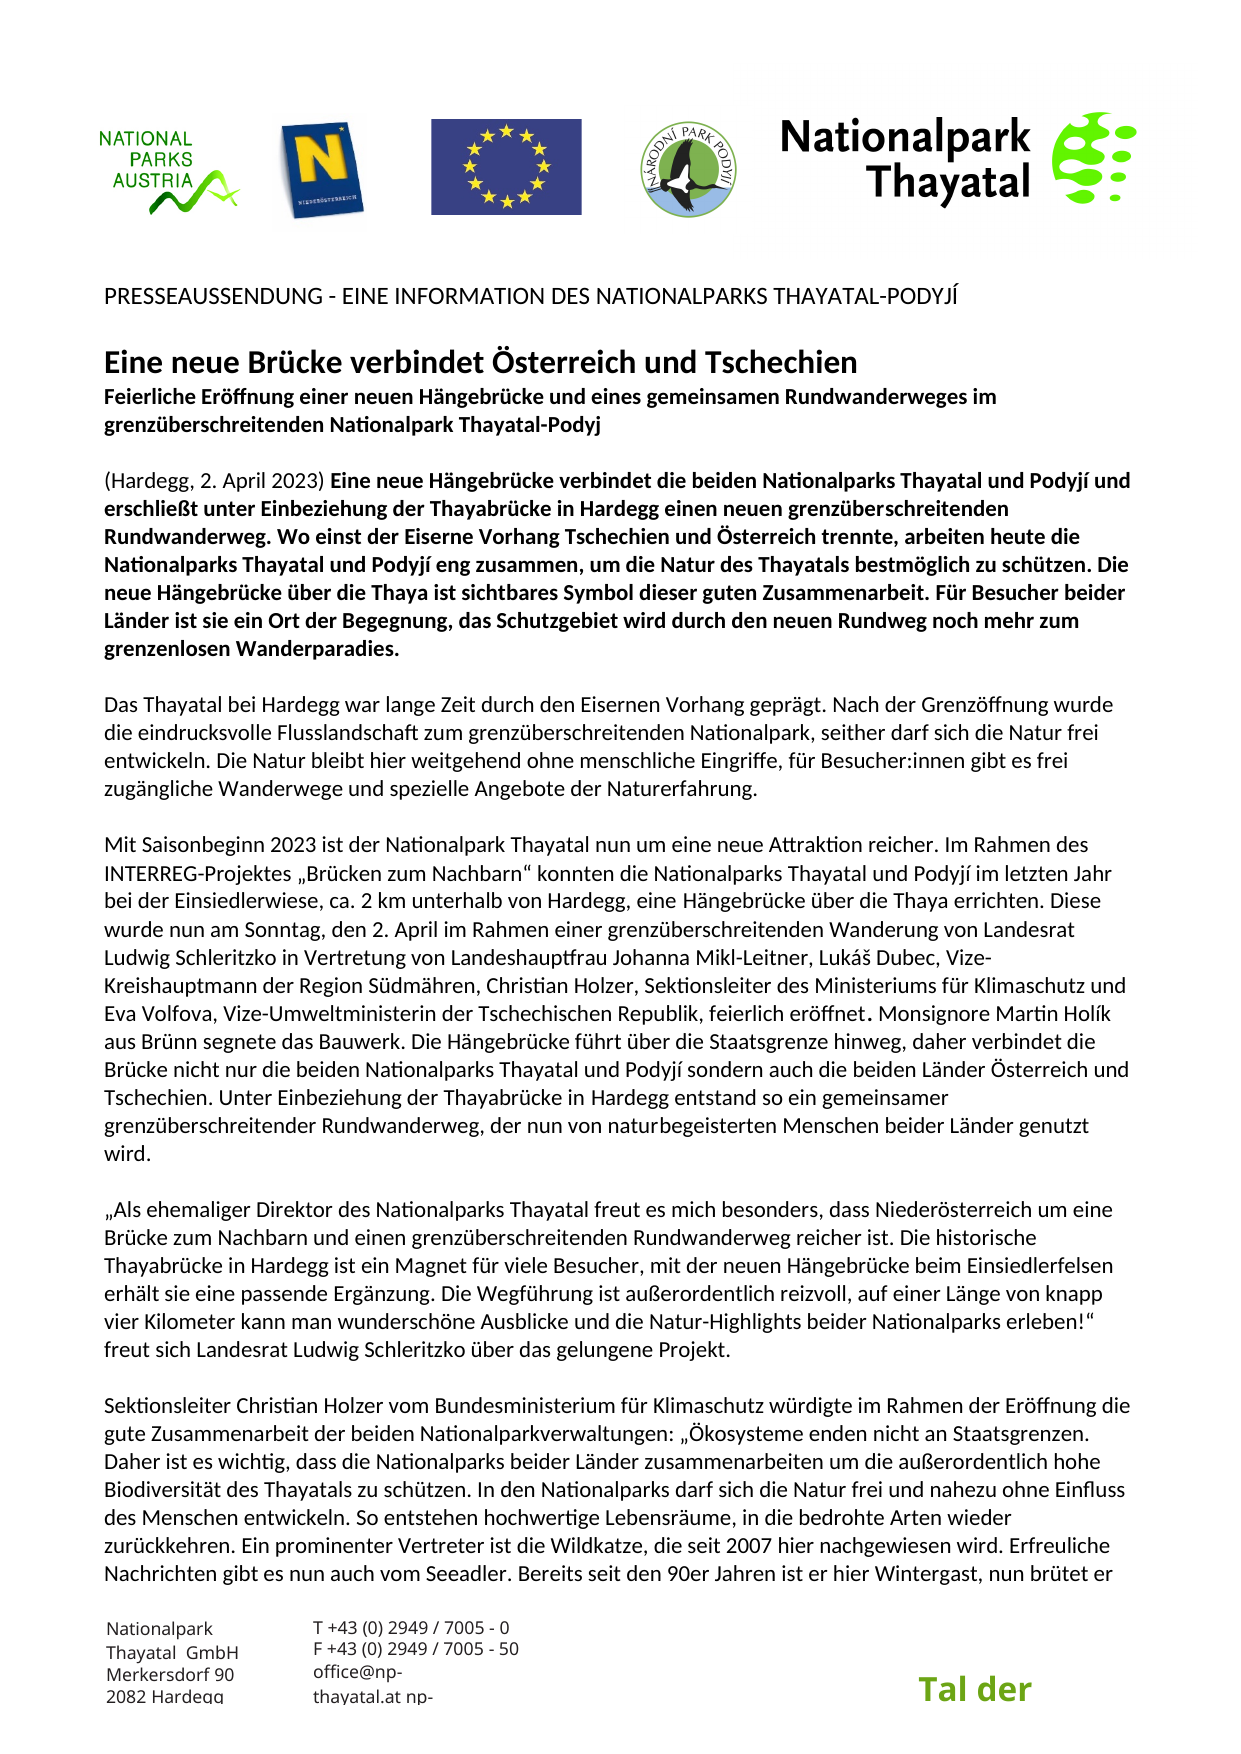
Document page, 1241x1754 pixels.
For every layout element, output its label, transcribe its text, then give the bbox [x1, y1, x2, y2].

picture [624, 63, 1199, 259]
text (Hardegg, 2. April 2023) Eine neue Hängebrücke verbindet die beiden Nationalparks Thayatal und Podyjí und erschließt unter Einbeziehung der Thayabrücke in Hardegg einen neuen grenzüberschreitenden Rundwanderweg. Wo einst der Eiserne Vorhang Tschechien und Österreich trennte, arbeiten heute die Nationalparks Thayatal und Podyjí eng zusammen, um die Natur des Thayatals bestmöglich zu schützen. Die neue Hängebrücke über die Thaya ist sichtbares Symbol dieser guten Zusammenarbeit. Für Besucher beider Länder ist sie ein Ort der Begegnung, das Schutzgebiet wird durch den neuen Rundweg noch mehr zum grenzenlosen Wanderparadies. [104, 466, 1136, 662]
picture [431, 119, 582, 215]
text Feierliche Eröffnung einer neuen Hängebrücke und eines gemeinsamen Rundwanderweges im grenzüberschreitenden Nationalpark Thayatal-Podyj [104, 382, 1136, 438]
text Mit Saisonbeginn 2023 ist der Nationalpark Thayatal nun um eine neue Attraktion reicher. Im Rahmen des INTERREG-Projektes „Brücken zum Nachbarn“ konnten die Nationalparks Thayatal und Podyjí im letzten Jahr bei der Einsiedlerwiese, ca. 2 km unterhalb von Hardegg, eine Hängebrücke über die Thaya errichten. Diese wurde nun am Sonntag, den 2. April im Rahmen einer grenzüberschreitenden Wanderung von Landesrat Ludwig Schleritzko in Vertretung von Landeshauptfrau Johanna Mikl-Leitner, Lukáš Dubec, Vize-Kreishauptmann der Region Südmähren, Christian Holzer, Sektionsleiter des Ministeriums für Klimaschutz und Eva Volfova, Vize-Umweltministerin der Tschechischen Republik, feierlich eröffnet. Monsignore Martin Holík aus Brünn segnete das Bauwerk. Die Hängebrücke führt über die Staatsgrenze hinweg, daher verbindet die Brücke nicht nur die beiden Nationalparks Thayatal und Podyjí sondern auch die beiden Länder Österreich und Tschechien. Unter Einbeziehung der Thayabrücke in Hardegg entstand so ein gemeinsamer grenzüberschreitender Rundwanderweg, der nun von naturbegeisterten Menschen beider Länder genutzt wird. [104, 831, 1136, 1167]
picture [91, 92, 250, 252]
text „Als ehemaliger Direktor des Nationalparks Thayatal freut es mich besonders, dass Niederösterreich um eine Brücke zum Nachbarn und einen grenzüberschreitenden Rundwanderweg reicher ist. Die historische Thayabrücke in Hardegg ist ein Magnet für viele Besucher, mit der neuen Hängebrücke beim Einsiedlerfelsen erhält sie eine passende Ergänzung. Die Wegführung ist außerordentlich reizvoll, auf einer Länge von knapp vier Kilometer kann man wunderschöne Ausblicke und die Natur-Highlights beider Nationalparks erleben!“ freut sich Landesrat Ludwig Schleritzko über das gelungene Projekt. [104, 1195, 1136, 1363]
text Eine neue Brücke verbindet Österreich und Tschechien [104, 342, 1136, 382]
text Das Thayatal bei Hardegg war lange Zeit durch den Eisernen Vorhang geprägt. Nach der Grenzöffnung wurde die eindrucksvolle Flusslandschaft zum grenzüberschreitenden Nationalpark, seither darf sich die Natur frei entwickeln. Die Natur bleibt hier weitgehend ohne menschliche Eingriffe, für Besucher:innen gibt es frei zugängliche Wanderwege und spezielle Angebote der Naturerfahrung. [104, 691, 1136, 803]
text PRESSEAUSSENDUNG - EINE INFORMATION DES NATIONALPARKS THAYATAL-PODYJÍ [104, 281, 1136, 311]
picture [271, 113, 367, 232]
